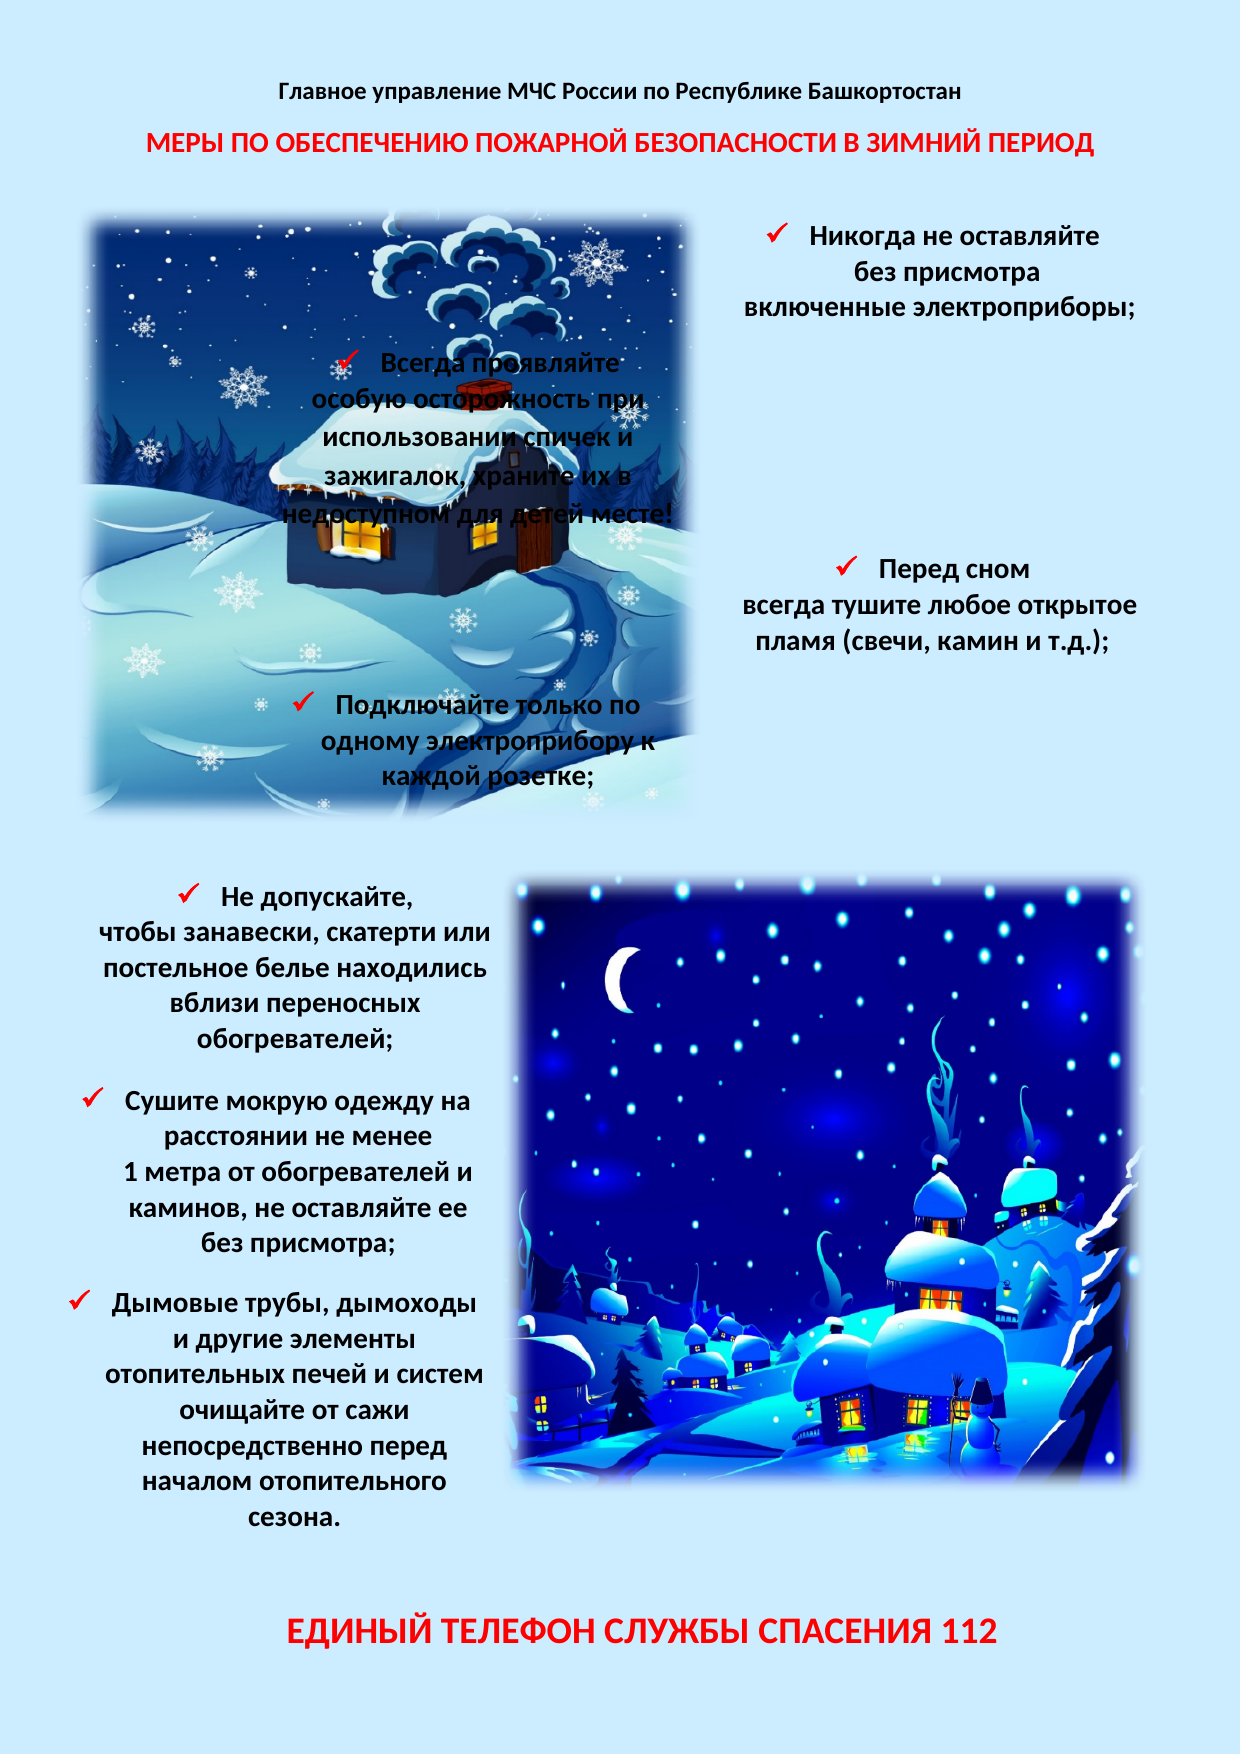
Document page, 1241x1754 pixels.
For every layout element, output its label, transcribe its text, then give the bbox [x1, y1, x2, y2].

text Главное управление МЧС России по Республике Башкортостан [75, 75, 1165, 106]
picture [529, 896, 1120, 1466]
text МЕРЫ ПО ОБЕСПЕЧЕНИЮ ПОЖАРНОЙ БЕЗОПАСНОСТИ В ЗИМНИЙ ПЕРИОД [75, 124, 1165, 160]
picture [103, 233, 674, 796]
